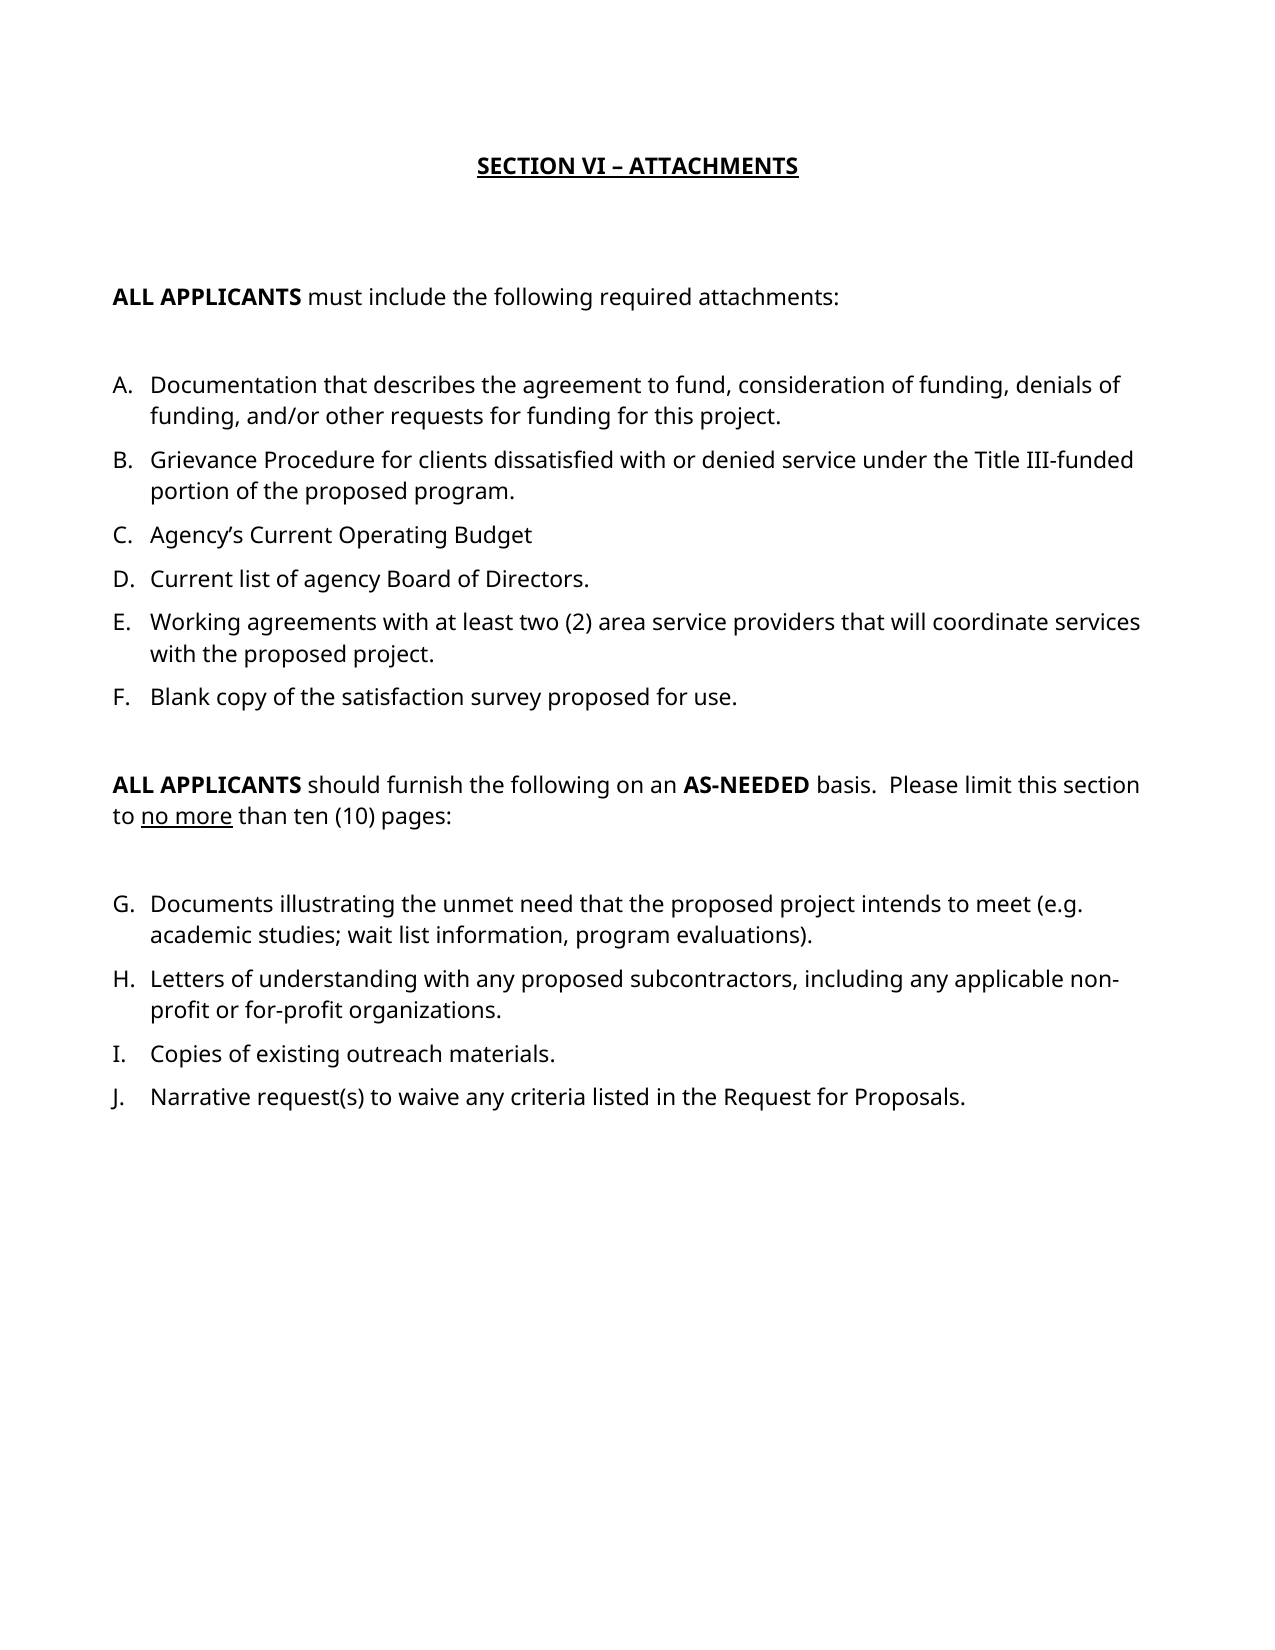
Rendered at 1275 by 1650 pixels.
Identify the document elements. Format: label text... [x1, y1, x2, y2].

subtitle SECTION VI – ATTACHMENTS [112, 150, 1162, 181]
list Agency’s Current Operating Budget [112, 519, 1162, 550]
list Documentation that describes the agreement to fund, consideration of funding, denials of funding, and/or other requests for funding for this project. [112, 369, 1162, 431]
text H. Letters of understanding with any proposed subcontractors, including any applicable non-profit or for-profit organizations. [112, 962, 1162, 1025]
list Grievance Procedure for clients dissatisfied with or denied service under the Title III-funded portion of the proposed program. [112, 444, 1162, 506]
list Working agreements with at least two (2) area service providers that will coordinate services with the proposed project. [112, 606, 1162, 669]
list G. Documents illustrating the unmet need that the proposed project intends to meet (e.g. academic studies; wait list information, program evaluations). [112, 887, 1162, 950]
list ALL APPLICANTS should furnish the following on an AS-NEEDED basis. Please limit this section to no more than ten (10) pages: [112, 769, 1162, 831]
text ALL APPLICANTS must include the following required attachments: [112, 281, 1162, 312]
list Blank copy of the satisfaction survey proposed for use. [112, 681, 1162, 712]
list Current list of agency Board of Directors. [112, 562, 1162, 594]
text I. Copies of existing outreach materials. [112, 1037, 1162, 1069]
text J. Narrative request(s) to waive any criteria listed in the Request for Proposals. [112, 1081, 1162, 1112]
